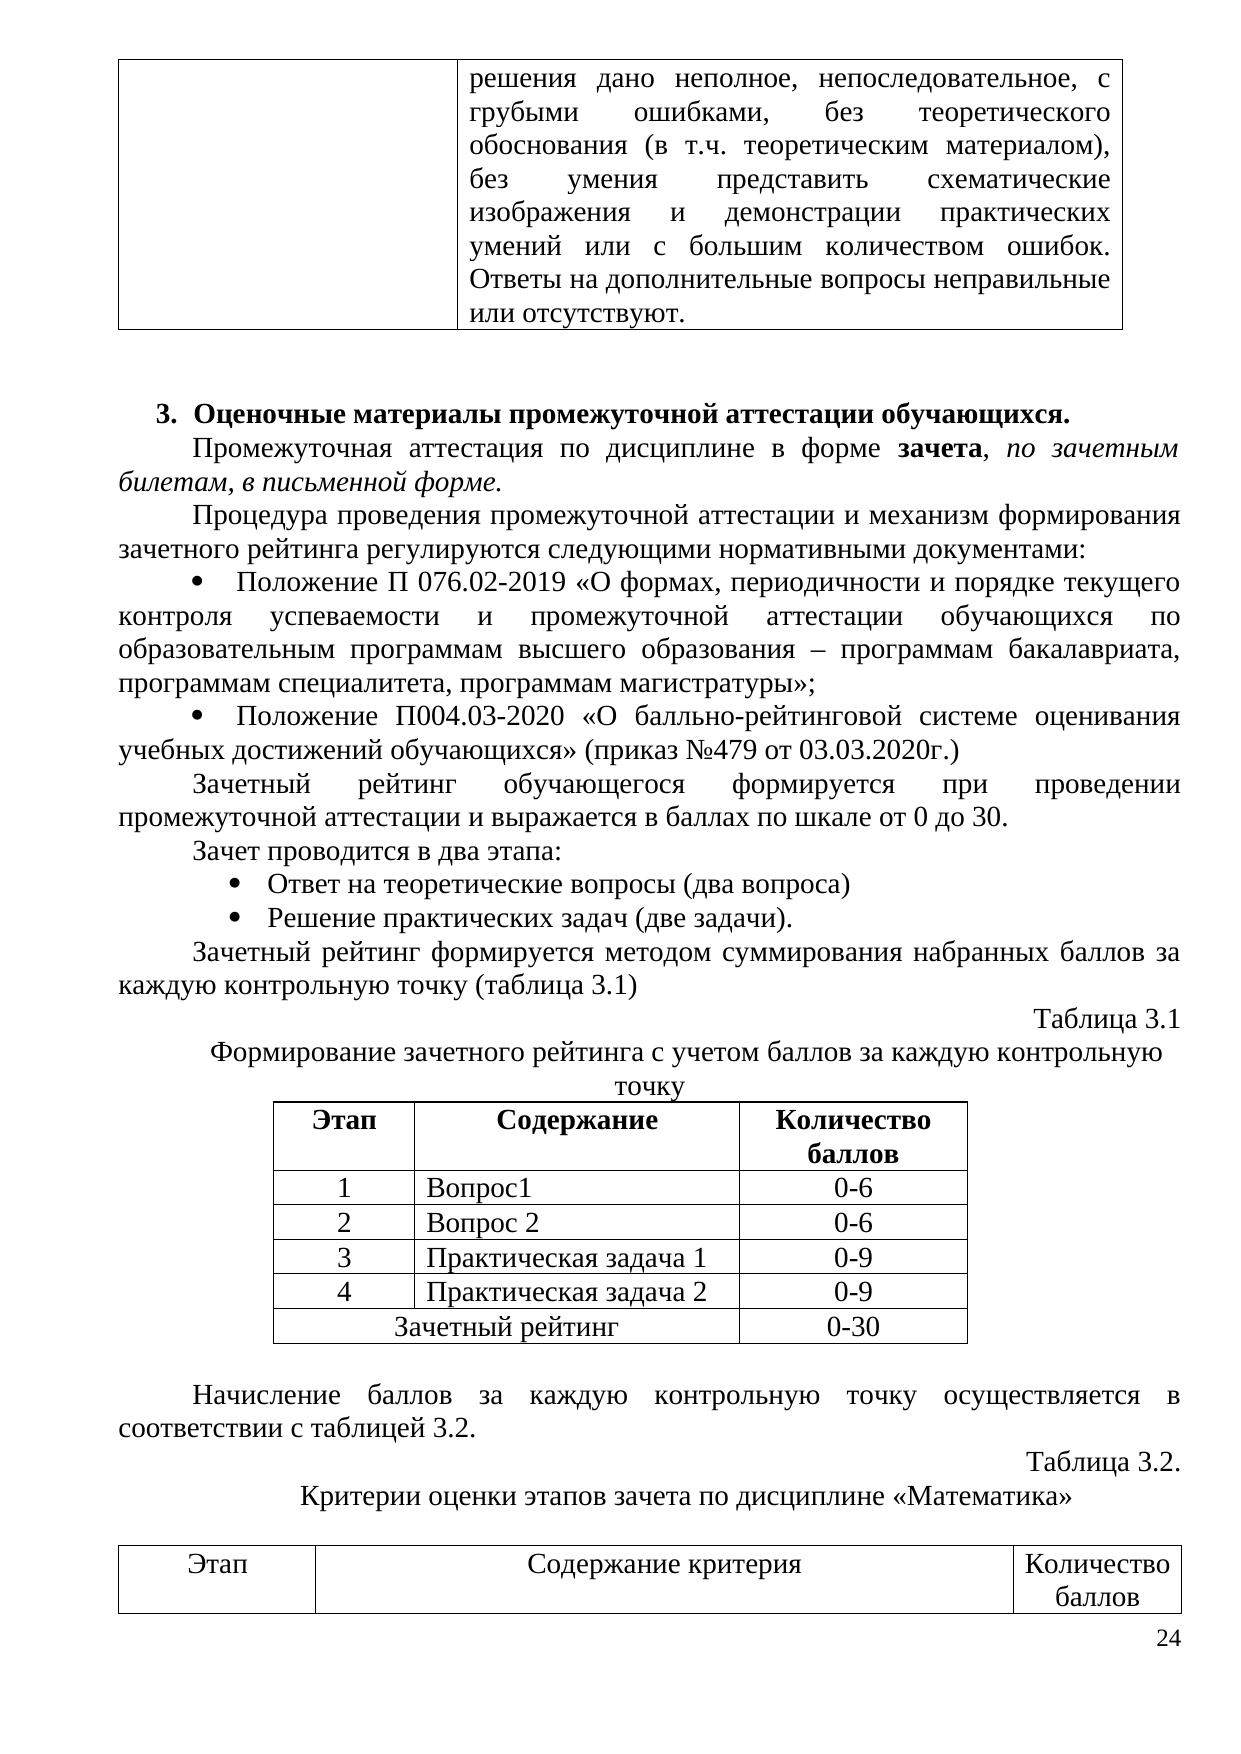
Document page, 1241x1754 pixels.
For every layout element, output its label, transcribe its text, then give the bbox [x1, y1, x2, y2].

table_cell 3 [274, 1240, 414, 1273]
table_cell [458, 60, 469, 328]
list Оценочные материалы промежуточной аттестации обучающихся. [156, 397, 1181, 430]
table_cell 1 [274, 1171, 414, 1204]
list Положение П 076.02-2019 «О формах, периодичности и порядке текущего контроля успеваемости и промежуточной аттестации обучающихся по образовательным программам высшего образования – программам бакалавриата, программам специалитета, программам магистратуры»; [118, 564, 1181, 698]
table_cell 0-6 [740, 1171, 967, 1204]
text Формирование зачетного рейтинга с учетом баллов за каждую контрольную точку [118, 1034, 1181, 1101]
text Таблица 3.1 [118, 1001, 1181, 1034]
list Положение П004.03-2020 «О балльно-рейтинговой системе оценивания учебных достижений обучающихся» (приказ №479 от 03.03.2020г.) [118, 698, 1181, 766]
table_header Содержание [415, 1103, 739, 1169]
text Зачетный рейтинг формируется методом суммирования набранных баллов за каждую контрольную точку (таблица 3.1) [118, 934, 1181, 1001]
table_cell 2 [274, 1205, 414, 1239]
table_header Содержание критерия [316, 1546, 1013, 1613]
text Критерии оценки этапов зачета по дисциплине «Математика» [118, 1478, 1181, 1511]
table_cell Вопрос 2 [415, 1205, 739, 1239]
table_cell 4 [274, 1274, 414, 1308]
table_cell Вопрос1 [415, 1171, 739, 1204]
table_cell 0-9 [740, 1274, 967, 1308]
table_header Количество баллов [740, 1103, 967, 1169]
table_cell Практическая задача 2 [415, 1274, 739, 1308]
text Зачетный рейтинг обучающегося формируется при проведении промежуточной аттестации и выражается в баллах по шкале от 0 до 30. [118, 766, 1181, 833]
list Процедура проведения промежуточной аттестации и механизм формирования зачетного рейтинга регулируются следующими нормативными документами: [118, 497, 1181, 564]
table_header Этап [274, 1103, 414, 1169]
table_cell 0-9 [740, 1240, 967, 1273]
list Решение практических задач (две задачи). [229, 900, 1181, 934]
text Зачет проводится в два этапа: [118, 833, 1181, 866]
table_header Количество баллов [1014, 1546, 1181, 1613]
table_cell Зачетный рейтинг [274, 1309, 739, 1342]
list Промежуточная аттестация по дисциплине в форме зачета, по зачетным билетам, в письменной форме. [118, 430, 1181, 497]
table_cell 0-30 [740, 1309, 967, 1342]
table_cell Практическая задача 1 [415, 1240, 739, 1273]
text Начисление баллов за каждую контрольную точку осуществляется в соответствии с таблицей 3.2. [118, 1377, 1181, 1444]
table_header Этап [119, 1546, 315, 1613]
text Таблица 3.2. [118, 1444, 1181, 1478]
list Ответ на теоретические вопросы (два вопроса) [229, 866, 1181, 900]
table_cell 0-6 [740, 1205, 967, 1239]
